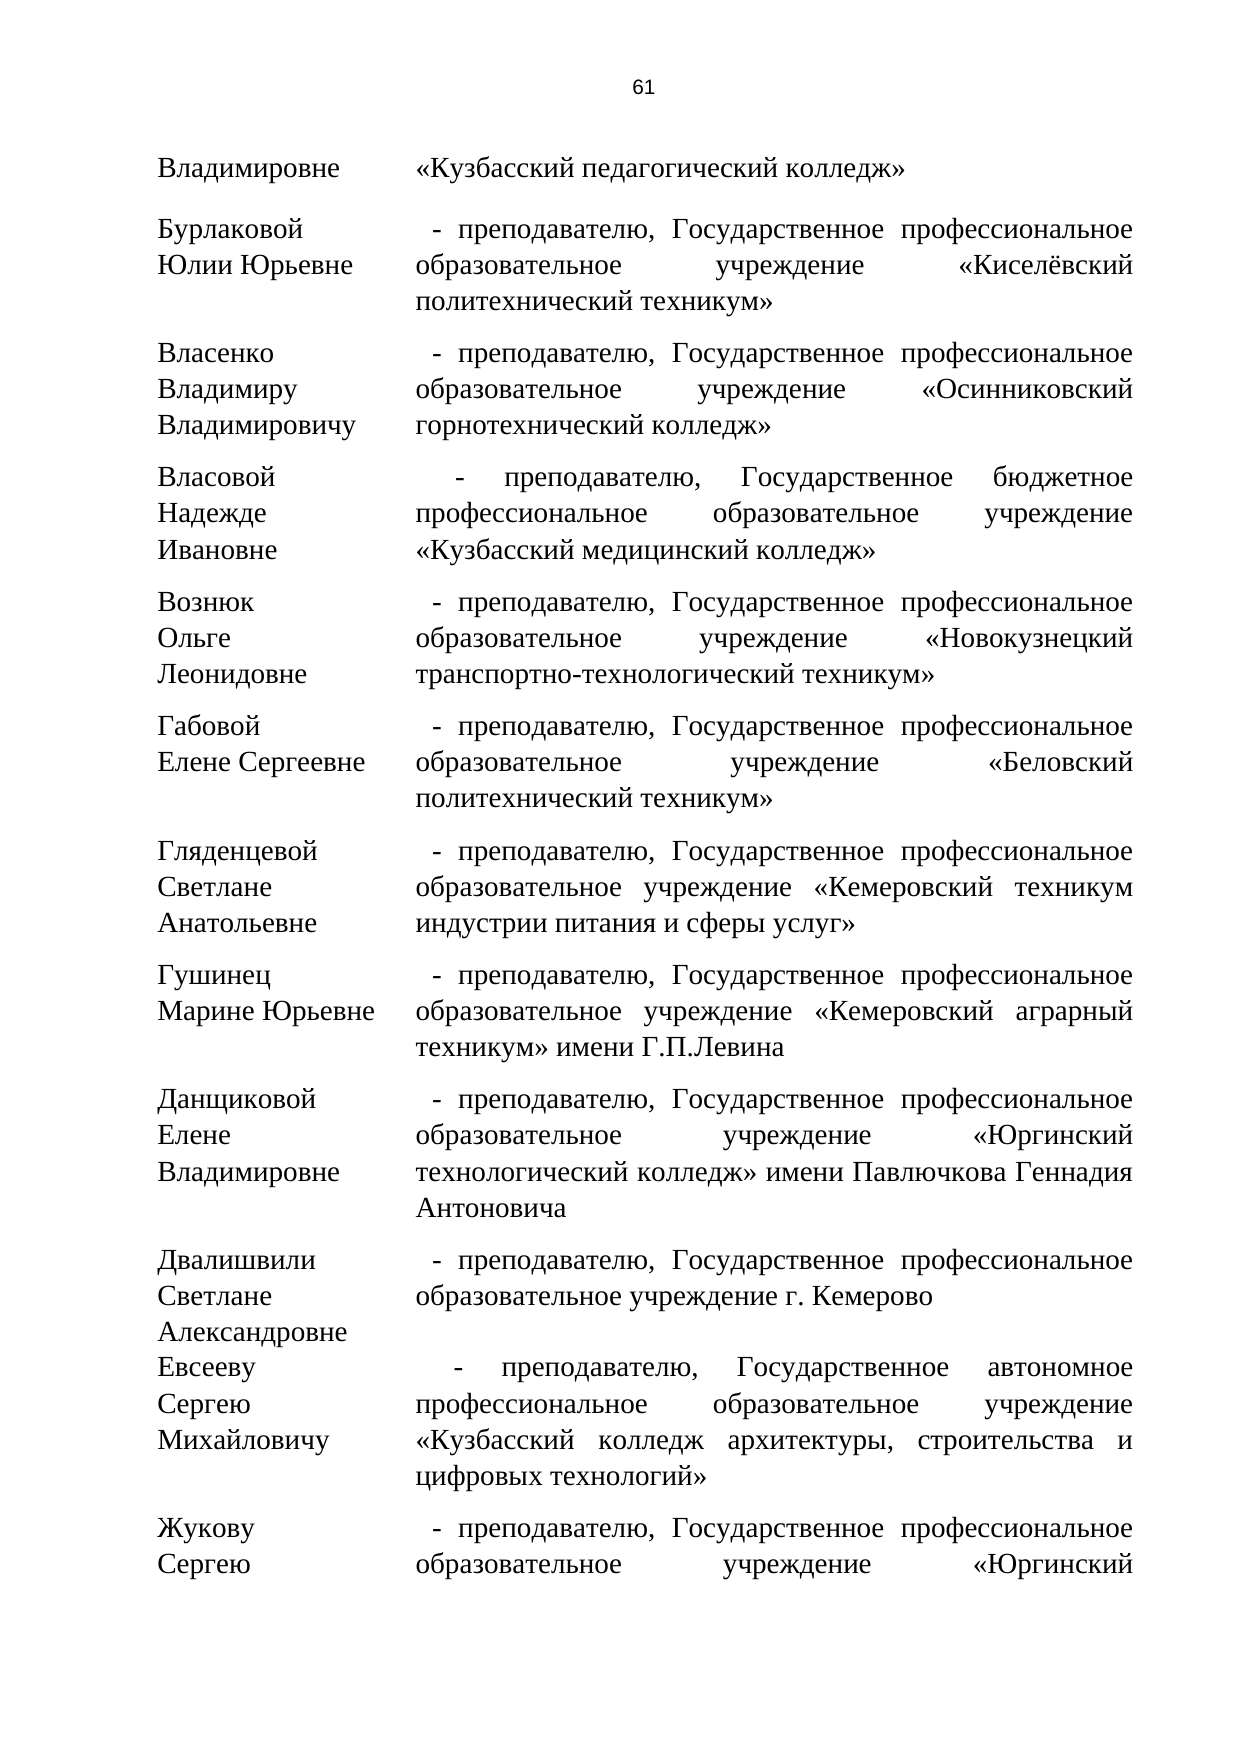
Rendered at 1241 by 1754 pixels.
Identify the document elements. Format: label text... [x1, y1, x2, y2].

table_cell - преподавателю, Государственное профессиональное образовательное учреждение «Кемеровский аграрный техникум» имени Г.П.Левина [408, 957, 1140, 1081]
table_cell - преподавателю, Государственное профессиональное образовательное учреждение «Кемеровский техникум индустрии питания и сферы услуг» [408, 833, 1140, 957]
table_cell Гляденцевой Светлане Анатольевне [150, 833, 408, 957]
table_cell - преподавателю, Государственное профессиональное образовательное учреждение «Осинниковский горнотехнический колледж» [408, 335, 1140, 459]
table_cell - преподавателю, Государственное профессиональное образовательное учреждение «Киселёвский политехнический техникум» [408, 211, 1140, 335]
table_cell - преподавателю, Государственное бюджетное профессиональное образовательное учреждение «Кузбасский медицинский колледж» [408, 460, 1140, 584]
table_cell Гушинец Марине Юрьевне [150, 957, 408, 1081]
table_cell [408, 1510, 1140, 1580]
table_cell Власенко Владимиру Владимировичу [150, 335, 408, 459]
table_cell - преподавателю, Государственное профессиональное образовательное учреждение «Беловский политехнический техникум» [408, 708, 1140, 833]
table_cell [150, 150, 408, 211]
table_cell - преподавателю, Государственное профессиональное образовательное учреждение г. Кемерово [408, 1242, 1140, 1349]
table_cell Двалишвили Светлане Александровне [150, 1242, 408, 1349]
table_cell - преподавателю, Государственное профессиональное образовательное учреждение «Новокузнецкий транспортно-технологический техникум» [408, 584, 1140, 708]
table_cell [150, 1510, 408, 1580]
table_cell - преподавателю, Государственное автономное профессиональное образовательное учреждение «Кузбасский колледж архитектуры, строительства и цифровых технологий» [408, 1350, 1140, 1510]
table_cell Данщиковой Елене Владимировне [150, 1081, 408, 1242]
table_cell Евсееву Сергею Михайловичу [150, 1350, 408, 1510]
table_cell Габовой Елене Сергеевне [150, 708, 408, 833]
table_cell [408, 150, 1140, 211]
table_cell Бурлаковой Юлии Юрьевне [150, 211, 408, 335]
table_cell Вознюк Ольге Леонидовне [150, 584, 408, 708]
table_cell Власовой Надежде Ивановне [150, 460, 408, 584]
